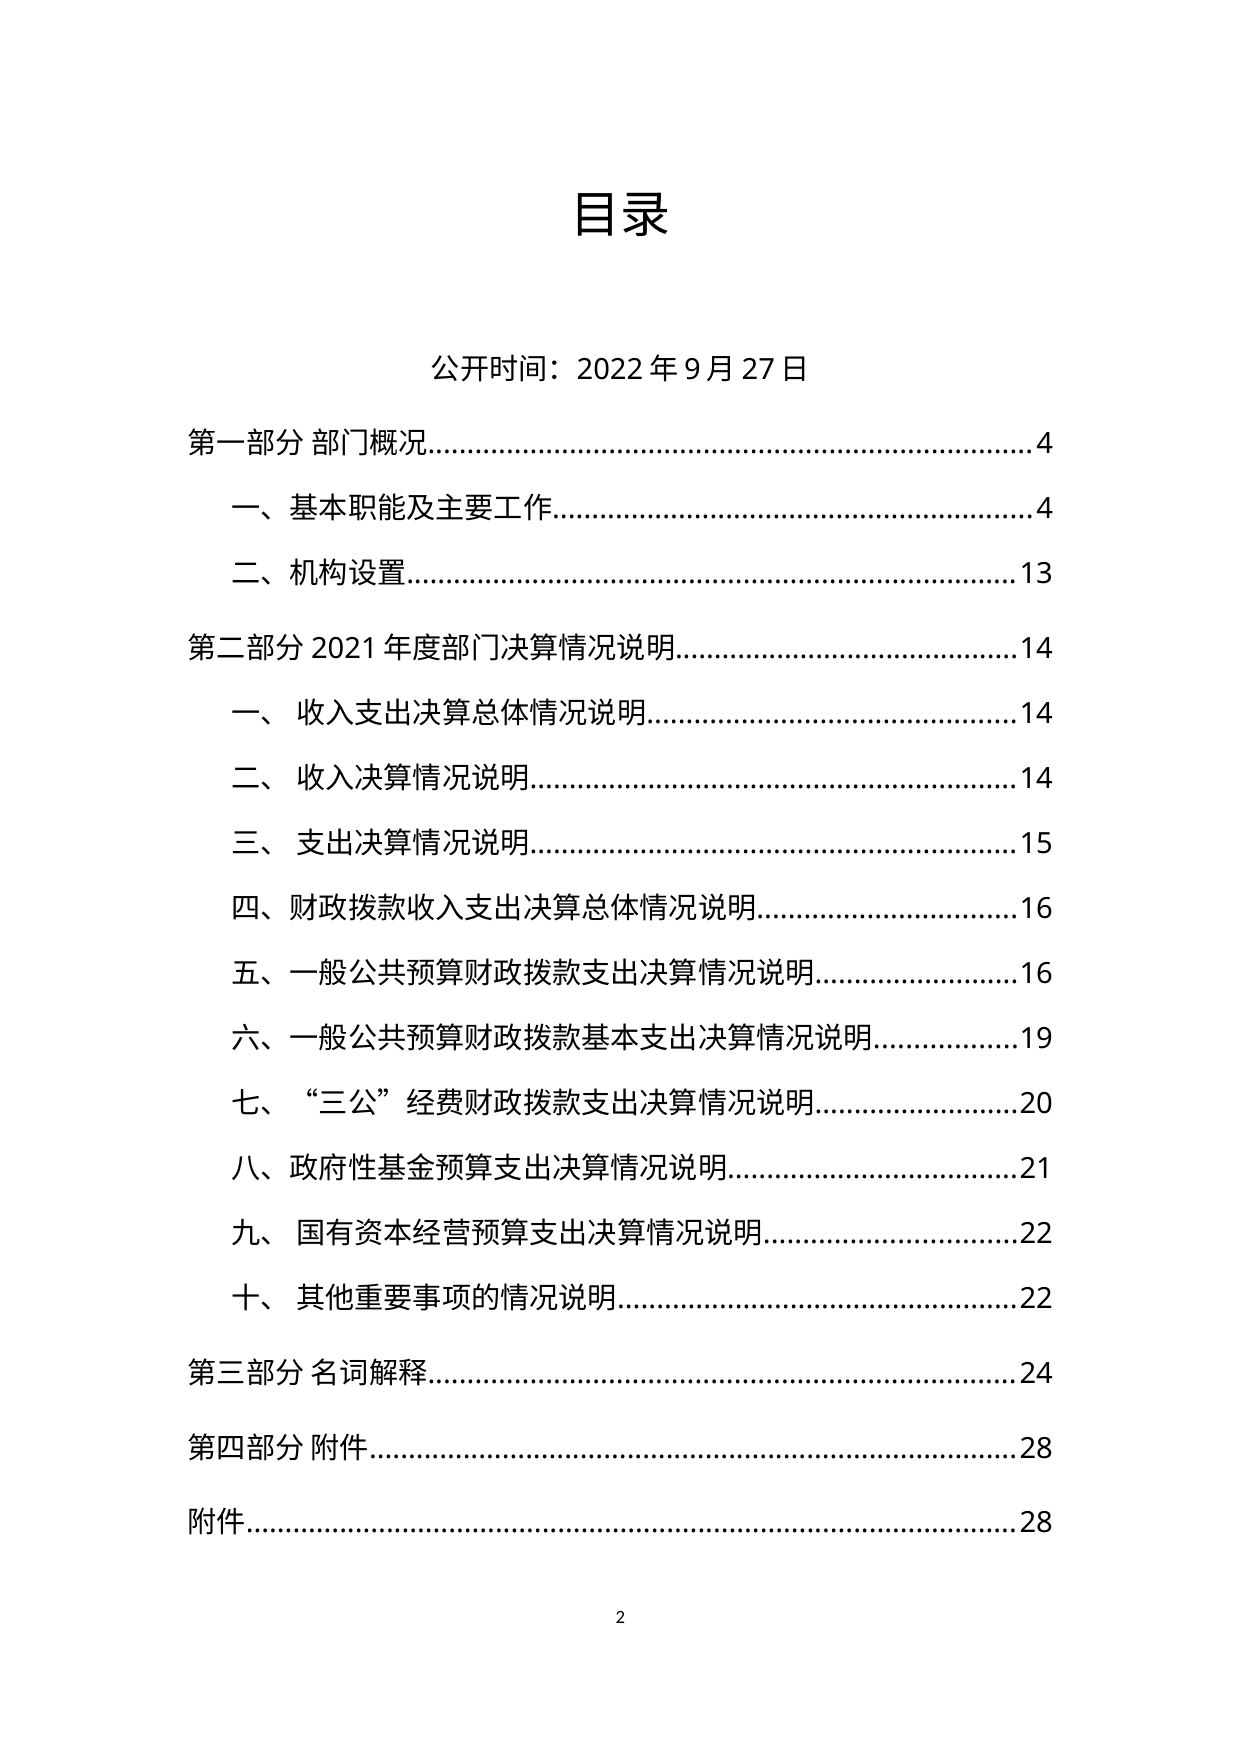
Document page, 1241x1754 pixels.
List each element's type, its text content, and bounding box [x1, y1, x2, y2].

text 一、基本职能及主要工作 4 [231, 474, 1053, 539]
text 八、政府性基金预算支出决算情况说明 21 [231, 1133, 1053, 1198]
text 公开时间：2022年9月27日 [187, 334, 1053, 399]
text 六、一般公共预算财政拨款基本支出决算情况说明 19 [231, 1003, 1053, 1068]
text 二、机构设置 13 [231, 539, 1053, 604]
text 一、 收入支出决算总体情况说明 14 [231, 678, 1053, 743]
text 十、 其他重要事项的情况说明 22 [231, 1263, 1053, 1328]
text 七、“三公”经费财政拨款支出决算情况说明 20 [231, 1068, 1053, 1133]
text 第三部分 名词解释 24 [187, 1338, 1053, 1403]
text 四、财政拨款收入支出决算总体情况说明 16 [231, 873, 1053, 938]
text 五、一般公共预算财政拨款支出决算情况说明 16 [231, 938, 1053, 1003]
text 第二部分 2021年度部门决算情况说明 14 [187, 613, 1053, 678]
text 附件 28 [187, 1488, 1053, 1553]
text 第一部分 部门概况 4 [187, 409, 1053, 474]
text 第四部分 附件 28 [187, 1413, 1053, 1478]
text 二、 收入决算情况说明 14 [231, 743, 1053, 808]
text 目录 [187, 162, 1053, 259]
text 九、 国有资本经营预算支出决算情况说明 22 [231, 1198, 1053, 1263]
text 三、 支出决算情况说明 15 [231, 808, 1053, 873]
